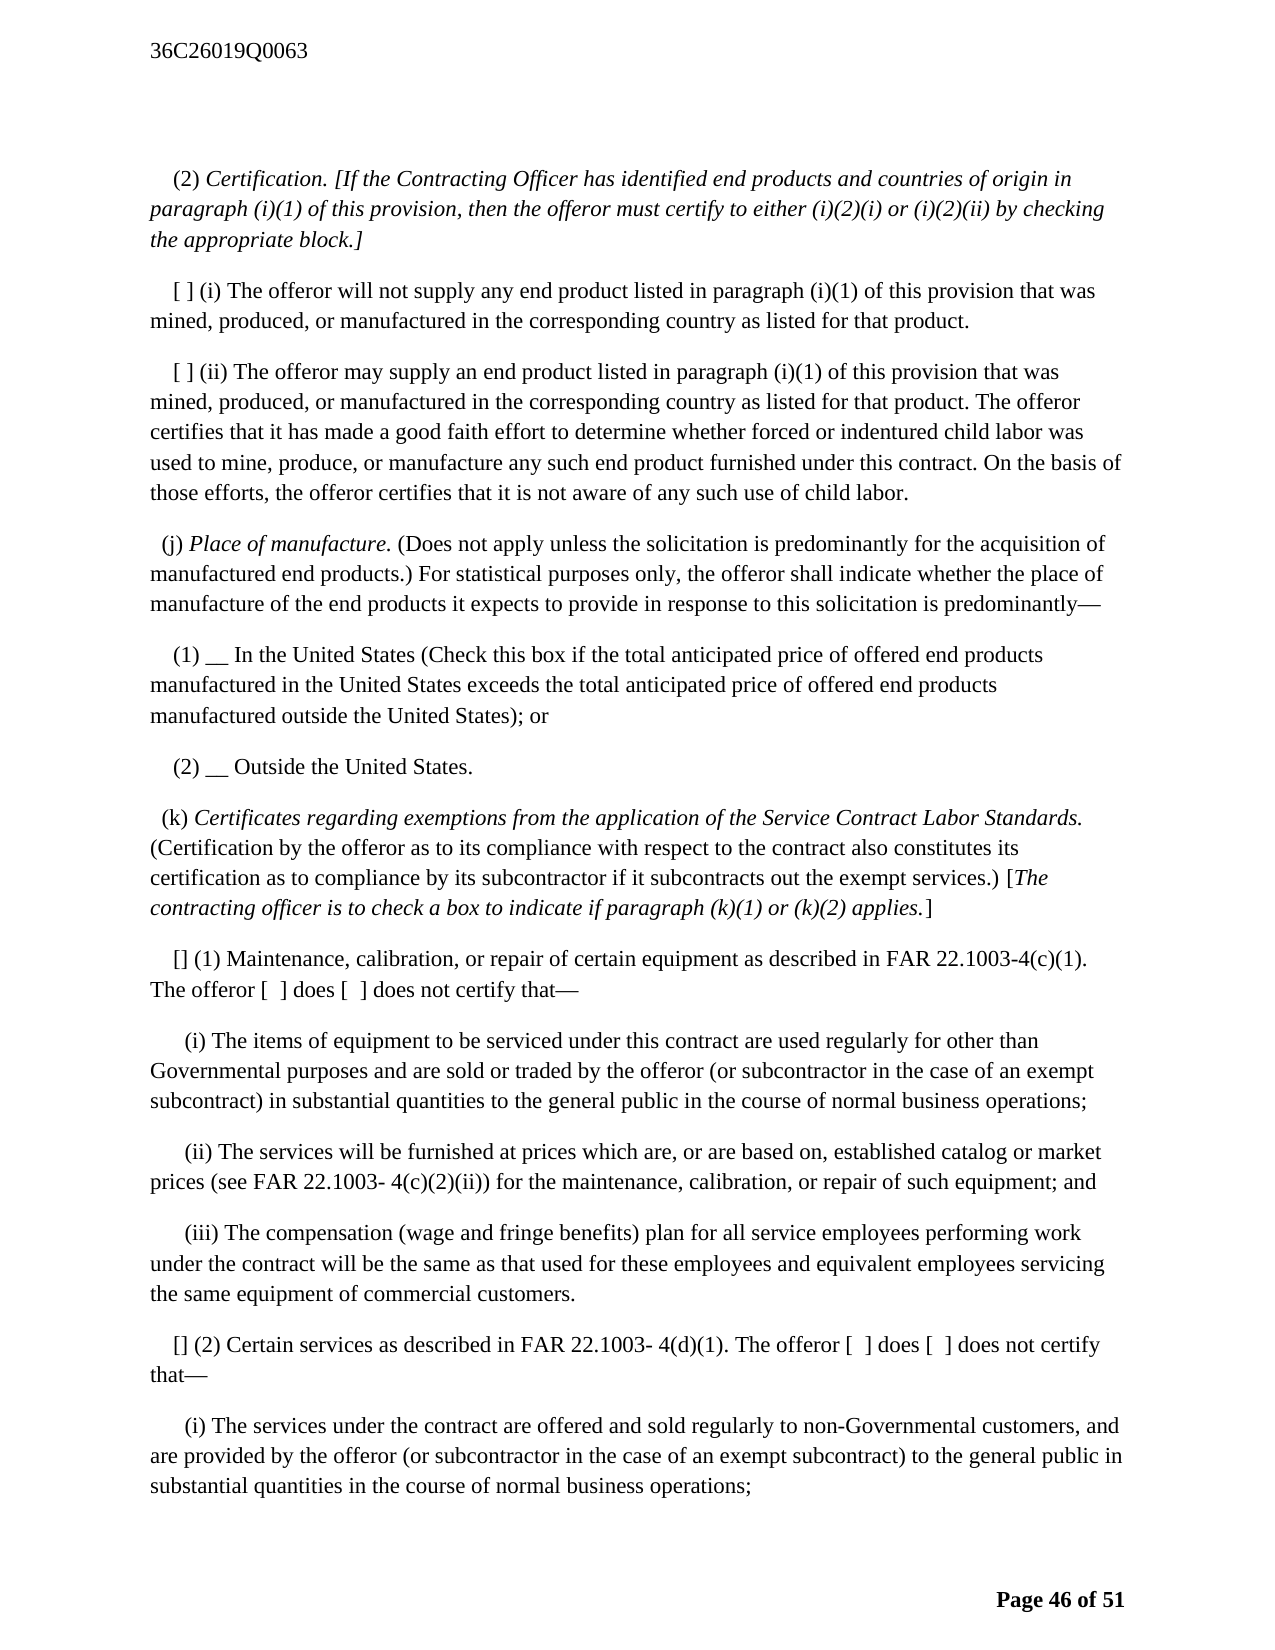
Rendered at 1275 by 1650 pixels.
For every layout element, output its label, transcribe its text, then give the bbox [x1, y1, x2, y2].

text (1) __ In the United States (Check this box if the total anticipated price of offered end products manufactured in the United States exceeds the total anticipated price of offered end products manufactured outside the United States); or [150, 641, 1125, 728]
text (iii) The compensation (wage and fringe benefits) plan for all service employees performing work under the contract will be the same as that used for these employees and equivalent employees servicing the same equipment of commercial customers. [150, 1219, 1125, 1306]
text [ ] (ii) The offeror may supply an end product listed in paragraph (i)(1) of this provision that was mined, produced, or manufactured in the corresponding country as listed for that product. The offeror certifies that it has made a good faith effort to determine whether forced or indentured child labor was used to mine, produce, or manufacture any such end product furnished under this contract. On the basis of those efforts, the offeror certifies that it is not aware of any such use of child labor. [150, 358, 1125, 505]
text (j) Place of manufacture. (Does not apply unless the solicitation is predominantly for the acquisition of manufactured end products.) For statistical purposes only, the offeror shall indicate whether the place of manufacture of the end products it expects to provide in response to this solicitation is predominantly— [150, 530, 1125, 617]
text (2) __ Outside the United States. [150, 753, 1125, 779]
text (i) The services under the contract are offered and sold regularly to non-Governmental customers, and are provided by the offeror (or subcontractor in the case of an exempt subcontract) to the general public in substantial quantities in the course of normal business operations; [150, 1412, 1125, 1499]
text [] (2) Certain services as described in FAR 22.1003- 4(d)(1). The offeror [ ] does [ ] does not certify that— [150, 1331, 1125, 1387]
text (k) Certificates regarding exemptions from the application of the Service Contract Labor Standards. (Certification by the offeror as to its compliance with respect to the contract also constitutes its certification as to compliance by its subcontractor if it subcontracts out the exempt services.) [The contracting officer is to check a box to indicate if paragraph (k)(1) or (k)(2) applies.] [150, 804, 1125, 921]
text (2) Certification. [If the Contracting Officer has identified end products and countries of origin in paragraph (i)(1) of this provision, then the offeror must certify to either (i)(2)(i) or (i)(2)(ii) by checking the appropriate block.] [150, 165, 1125, 252]
text (i) The items of equipment to be serviced under this contract are used regularly for other than Governmental purposes and are sold or traded by the offeror (or subcontractor in the case of an exempt subcontract) in substantial quantities to the general public in the course of normal business operations; [150, 1027, 1125, 1113]
text [ ] (i) The offeror will not supply any end product listed in paragraph (i)(1) of this provision that was mined, produced, or manufactured in the corresponding country as listed for that product. [150, 277, 1125, 333]
text (ii) The services will be furnished at prices which are, or are based on, established catalog or market prices (see FAR 22.1003- 4(c)(2)(ii)) for the maintenance, calibration, or repair of such equipment; and [150, 1138, 1125, 1195]
text [] (1) Maintenance, calibration, or repair of certain equipment as described in FAR 22.1003-4(c)(1). The offeror [ ] does [ ] does not certify that— [150, 945, 1125, 1002]
